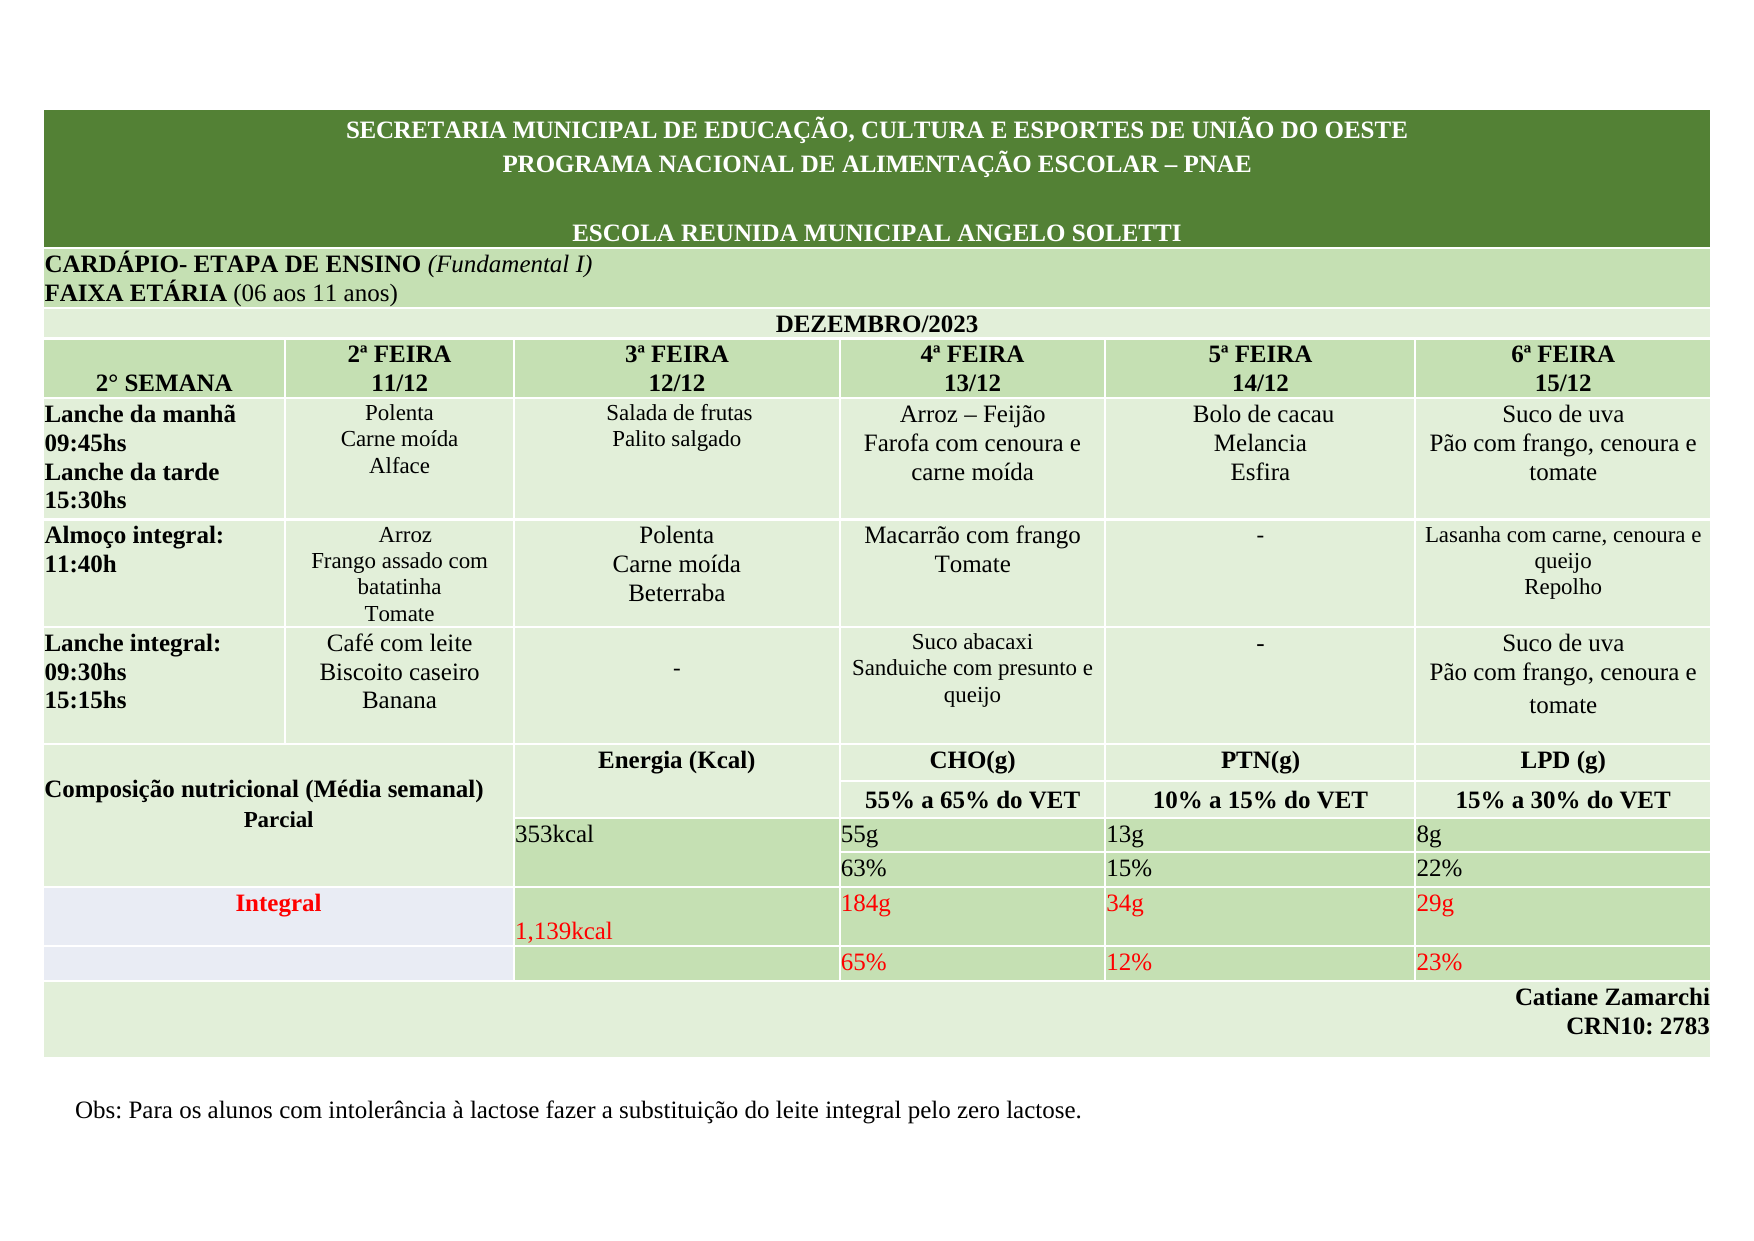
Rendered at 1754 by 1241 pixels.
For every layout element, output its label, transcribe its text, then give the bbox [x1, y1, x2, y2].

table_cell 2ª FEIRA 11/12 [286, 340, 513, 397]
table_cell 15% [1106, 853, 1414, 886]
table_cell 55g [841, 819, 1104, 851]
table_cell Energia (Kcal) [515, 745, 839, 817]
table_cell CARDÁPIO- ETAPA DE ENSINO (Fundamental I) FAIXA ETÁRIA (06 aos 11 anos) [284, 249, 1710, 307]
table_cell Integral [44, 888, 513, 945]
table_cell 4ª FEIRA 13/12 [841, 340, 1104, 397]
text Obs: Para os alunos com intolerância à lactose fazer a substituição do leite integral pelo zero lactose. [75, 1095, 1679, 1124]
table_cell PTN(g) [1106, 745, 1414, 780]
table_cell Polenta Carne moída Alface [286, 399, 513, 518]
table_cell 2° SEMANA [44, 340, 284, 397]
table_cell - [1106, 521, 1414, 626]
table_cell [44, 947, 513, 980]
table_cell Catiane Zamarchi CRN10: 2783 [44, 982, 1710, 1057]
table_cell Bolo de cacau Melancia Esfira [1106, 399, 1414, 518]
table_cell 184g [841, 888, 1104, 945]
table_cell Café com leite Biscoito caseiro Banana [286, 628, 513, 743]
table_cell Suco de uva Pão com frango, cenoura e tomate [1416, 399, 1710, 518]
table_cell Suco de uva Pão com frango, cenoura e tomate [1416, 628, 1710, 743]
table_cell 6ª FEIRA 15/12 [1416, 340, 1710, 397]
table_cell 29g [1416, 888, 1710, 945]
table_cell 13g [1106, 819, 1414, 851]
table_cell 65% [841, 947, 1104, 980]
table_header SECRETARIA MUNICIPAL DE EDUCAÇÃO, CULTURA E ESPORTES DE UNIÃO DO OESTE PROGRAMA NACIONAL DE ALIMENTAÇÃO ESCOLAR – PNAE ESCOLA REUNIDA MUNICIPAL ANGELO SOLETTI [44, 110, 1710, 247]
table_cell 353kcal [515, 819, 839, 886]
table_cell 22% [1416, 853, 1710, 886]
table_cell 23% [1416, 947, 1710, 980]
table_cell DEZEMBRO/2023 [44, 309, 1710, 337]
table_cell 34g [1106, 888, 1414, 945]
table_cell Salada de frutas Palito salgado [515, 399, 839, 518]
table_cell 1,139kcal [515, 888, 839, 945]
table_cell CHO(g) [841, 745, 1104, 780]
table_cell 3ª FEIRA 12/12 [515, 340, 839, 397]
table_cell 12% [1106, 947, 1414, 980]
table_cell Arroz – Feijão Farofa com cenoura e carne moída [841, 399, 1104, 518]
table_cell Polenta Carne moída Beterraba [515, 521, 839, 626]
table_cell Lanche integral: 09:30hs 15:15hs [44, 628, 284, 743]
table_cell - [1106, 628, 1414, 743]
table_cell Lanche da manhã 09:45hs Lanche da tarde 15:30hs [44, 399, 284, 518]
table_cell 5ª FEIRA 14/12 [1106, 340, 1414, 397]
table_cell LPD (g) [1416, 745, 1710, 780]
table_cell Suco abacaxi Sanduiche com presunto e queijo [841, 628, 1104, 743]
table_cell - [515, 628, 839, 743]
table_cell Arroz Frango assado com batatinha Tomate [286, 521, 513, 626]
table_cell 8g [1416, 819, 1710, 851]
table_cell 15% a 30% do VET [1416, 782, 1710, 817]
table_cell [515, 947, 839, 980]
table_cell Macarrão com frango Tomate [841, 521, 1104, 626]
table_cell Composição nutricional (Média semanal) Parcial [44, 745, 513, 886]
table_cell Almoço integral: 11:40h [44, 521, 284, 626]
table_cell 10% a 15% do VET [1106, 782, 1414, 817]
table_cell Lasanha com carne, cenoura e queijo Repolho [1416, 521, 1710, 626]
table_cell 55% a 65% do VET [841, 782, 1104, 817]
table_cell CARDÁPIO- ETAPA DE ENSINO (Fundamental I) FAIXA ETÁRIA (06 aos 11 anos) [44, 278, 233, 307]
table_cell 63% [841, 853, 1104, 886]
